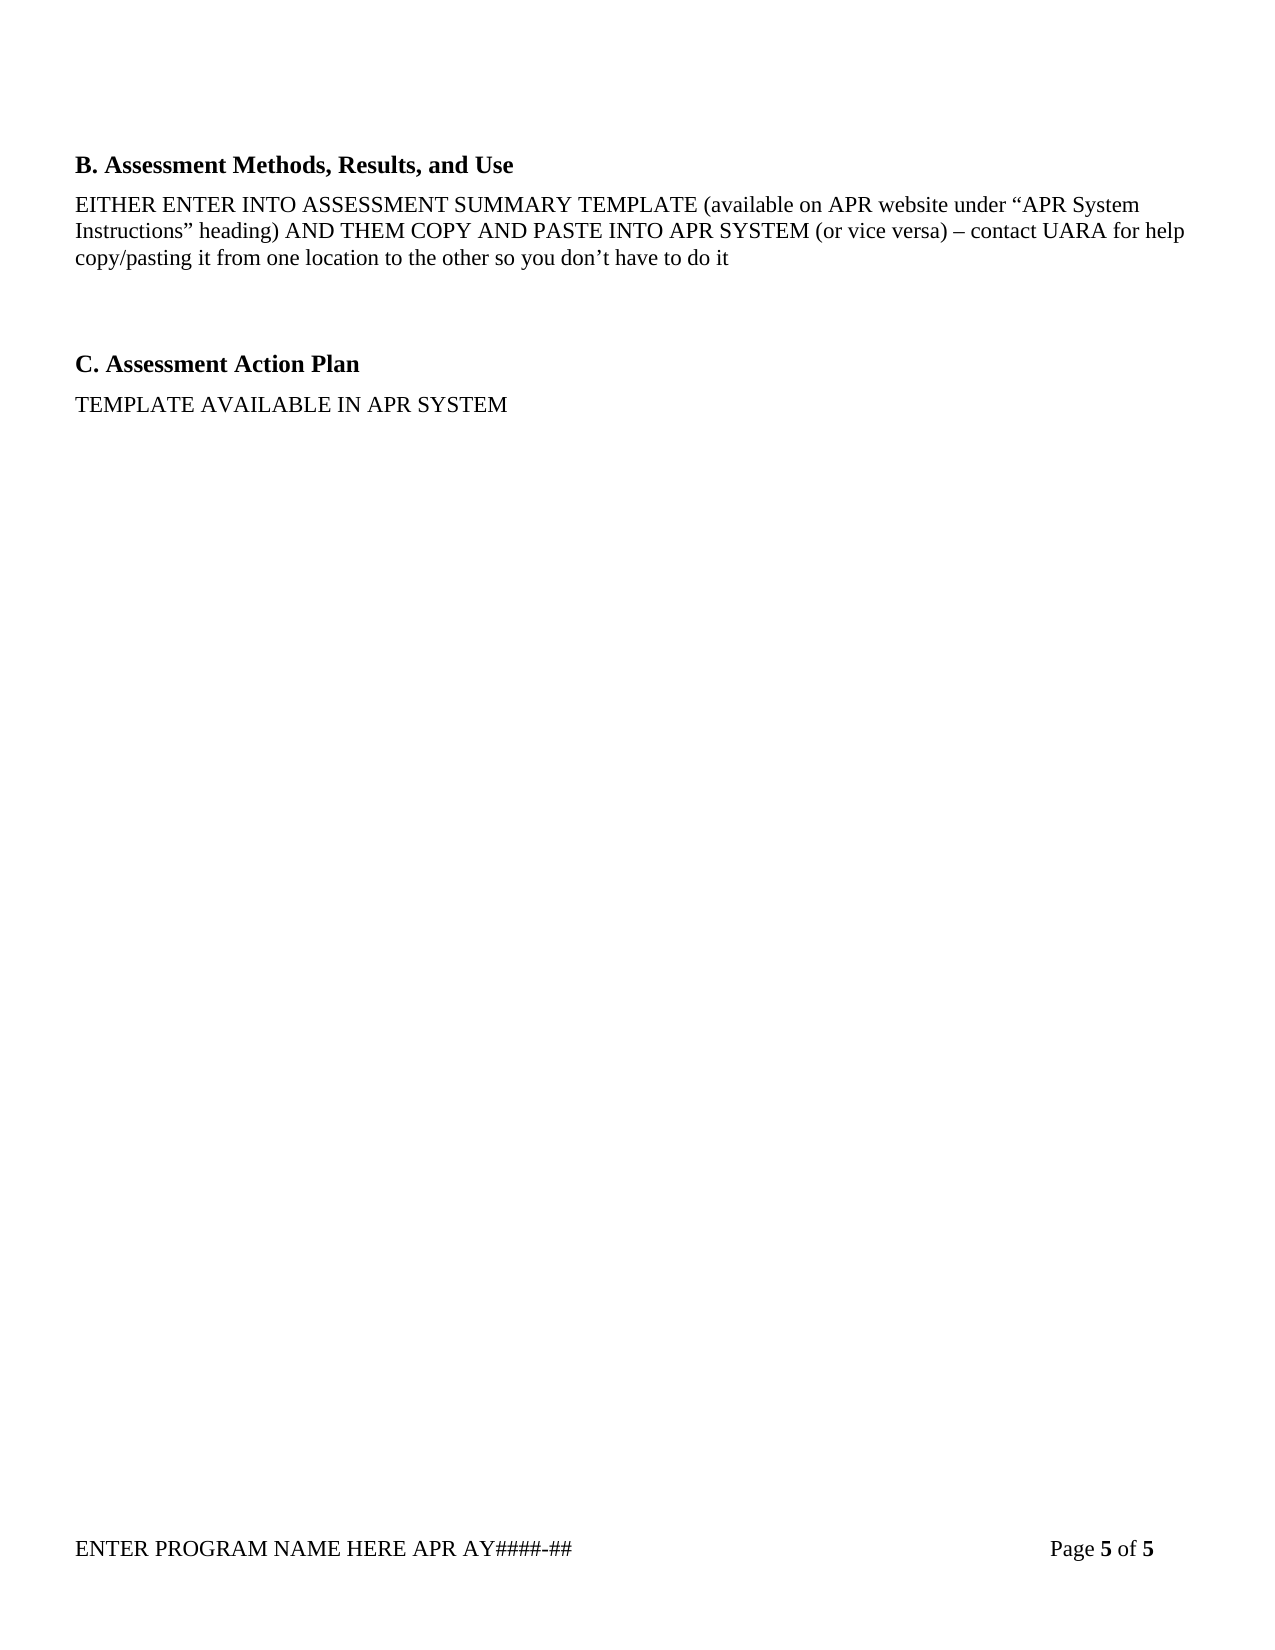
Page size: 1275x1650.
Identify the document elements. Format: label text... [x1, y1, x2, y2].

text TEMPLATE AVAILABLE IN APR SYSTEM [75, 391, 1200, 417]
subtitle B. Assessment Methods, Results, and Use [75, 150, 1200, 179]
subtitle C. Assessment Action Plan [75, 349, 1200, 378]
text EITHER ENTER INTO ASSESSMENT SUMMARY TEMPLATE (available on APR website under “APR System Instructions” heading) AND THEM COPY AND PASTE INTO APR SYSTEM (or vice versa) – contact UARA for help copy/pasting it from one location to the other so you don’t have to do it [75, 191, 1200, 270]
